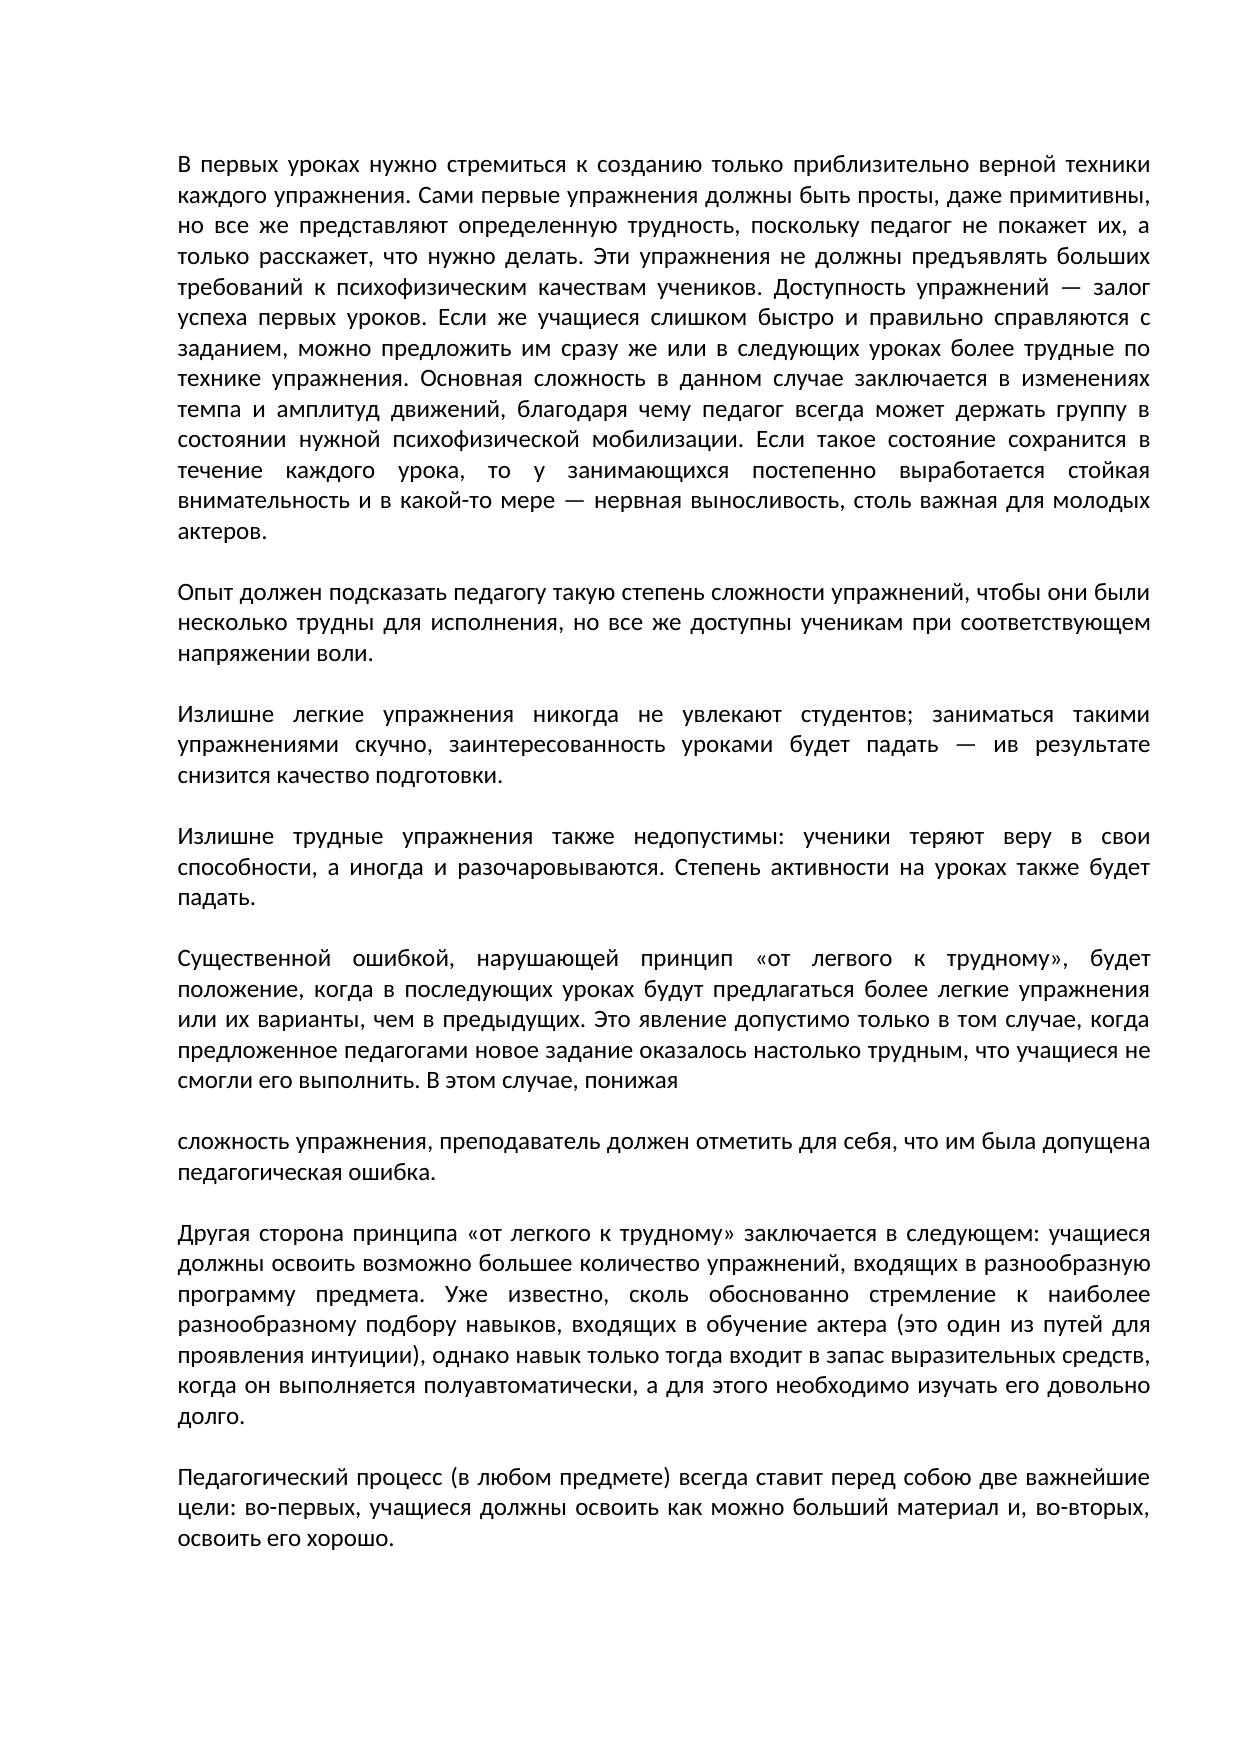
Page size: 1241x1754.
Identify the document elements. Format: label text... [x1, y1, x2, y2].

text Существенной ошибкой, нарушающей принцип «от легвого к трудному», будет положение, когда в последующих уроках будут предлагаться более легкие упражнения или их варианты, чем в предыдущих. Это явление допустимо только в том случае, когда предложенное педагогами новое задание оказалось настолько трудным, что учащиеся не смогли его выполнить. В этом случае, понижая [177, 942, 1152, 1095]
text Излишне легкие упражнения никогда не увлекают студентов; заниматься такими упражнениями скучно, заинтересованность уроками будет падать — ив результате снизится качество подготовки. [177, 698, 1152, 789]
text Другая сторона принципа «от легкого к трудному» заключается в следующем: учащиеся должны освоить возможно большее количество упражнений, входящих в разнообразную программу предмета. Уже известно, сколь обоснованно стремление к наиболее разнообразному подбору навыков, входящих в обучение актера (это один из путей для проявления интуиции), однако навык только тогда входит в запас выразительных средств, когда он выполняется полуавтоматически, а для этого необходимо изучать его довольно долго. [177, 1217, 1152, 1431]
text Опыт должен подсказать педагогу такую степень сложности упражнений, чтобы они были несколько трудны для исполнения, но все же доступны ученикам при соответствующем напряжении воли. [177, 576, 1152, 667]
text сложность упражнения, преподаватель должен отметить для себя, что им была допущена педагогическая ошибка. [177, 1125, 1152, 1186]
text Педагогический процесс (в любом предмете) всегда ставит перед собою две важнейшие цели: во-первых, учащиеся должны освоить как можно больший материал и, во-вторых, освоить его хорошо. [177, 1461, 1152, 1553]
text В первых уроках нужно стремиться к созданию только приблизительно верной техники каждого упражнения. Сами первые упражнения должны быть просты, даже примитивны, но все же представляют определенную трудность, поскольку педагог не покажет их, а только расскажет, что нужно делать. Эти упражнения не должны предъявлять больших требований к психофизическим качествам учеников. Доступность упражнений — залог успеха первых уроков. Если же учащиеся слишком быстро и правильно справляются с заданием, можно предложить им сразу же или в следующих уроках более трудные по технике упражнения. Основная сложность в данном случае заключается в изменениях темпа и амплитуд движений, благодаря чему педагог всегда может держать группу в состоянии нужной психофизической мобилизации. Если такое состояние сохранится в течение каждого урока, то у занимающихся постепенно выработается стойкая внимательность и в какой-то мере — нервная выносливость, столь важная для молодых актеров. [177, 149, 1152, 545]
text Излишне трудные упражнения также недопустимы: ученики теряют веру в свои способности, а иногда и разочаровываются. Степень активности на уроках также будет падать. [177, 820, 1152, 912]
